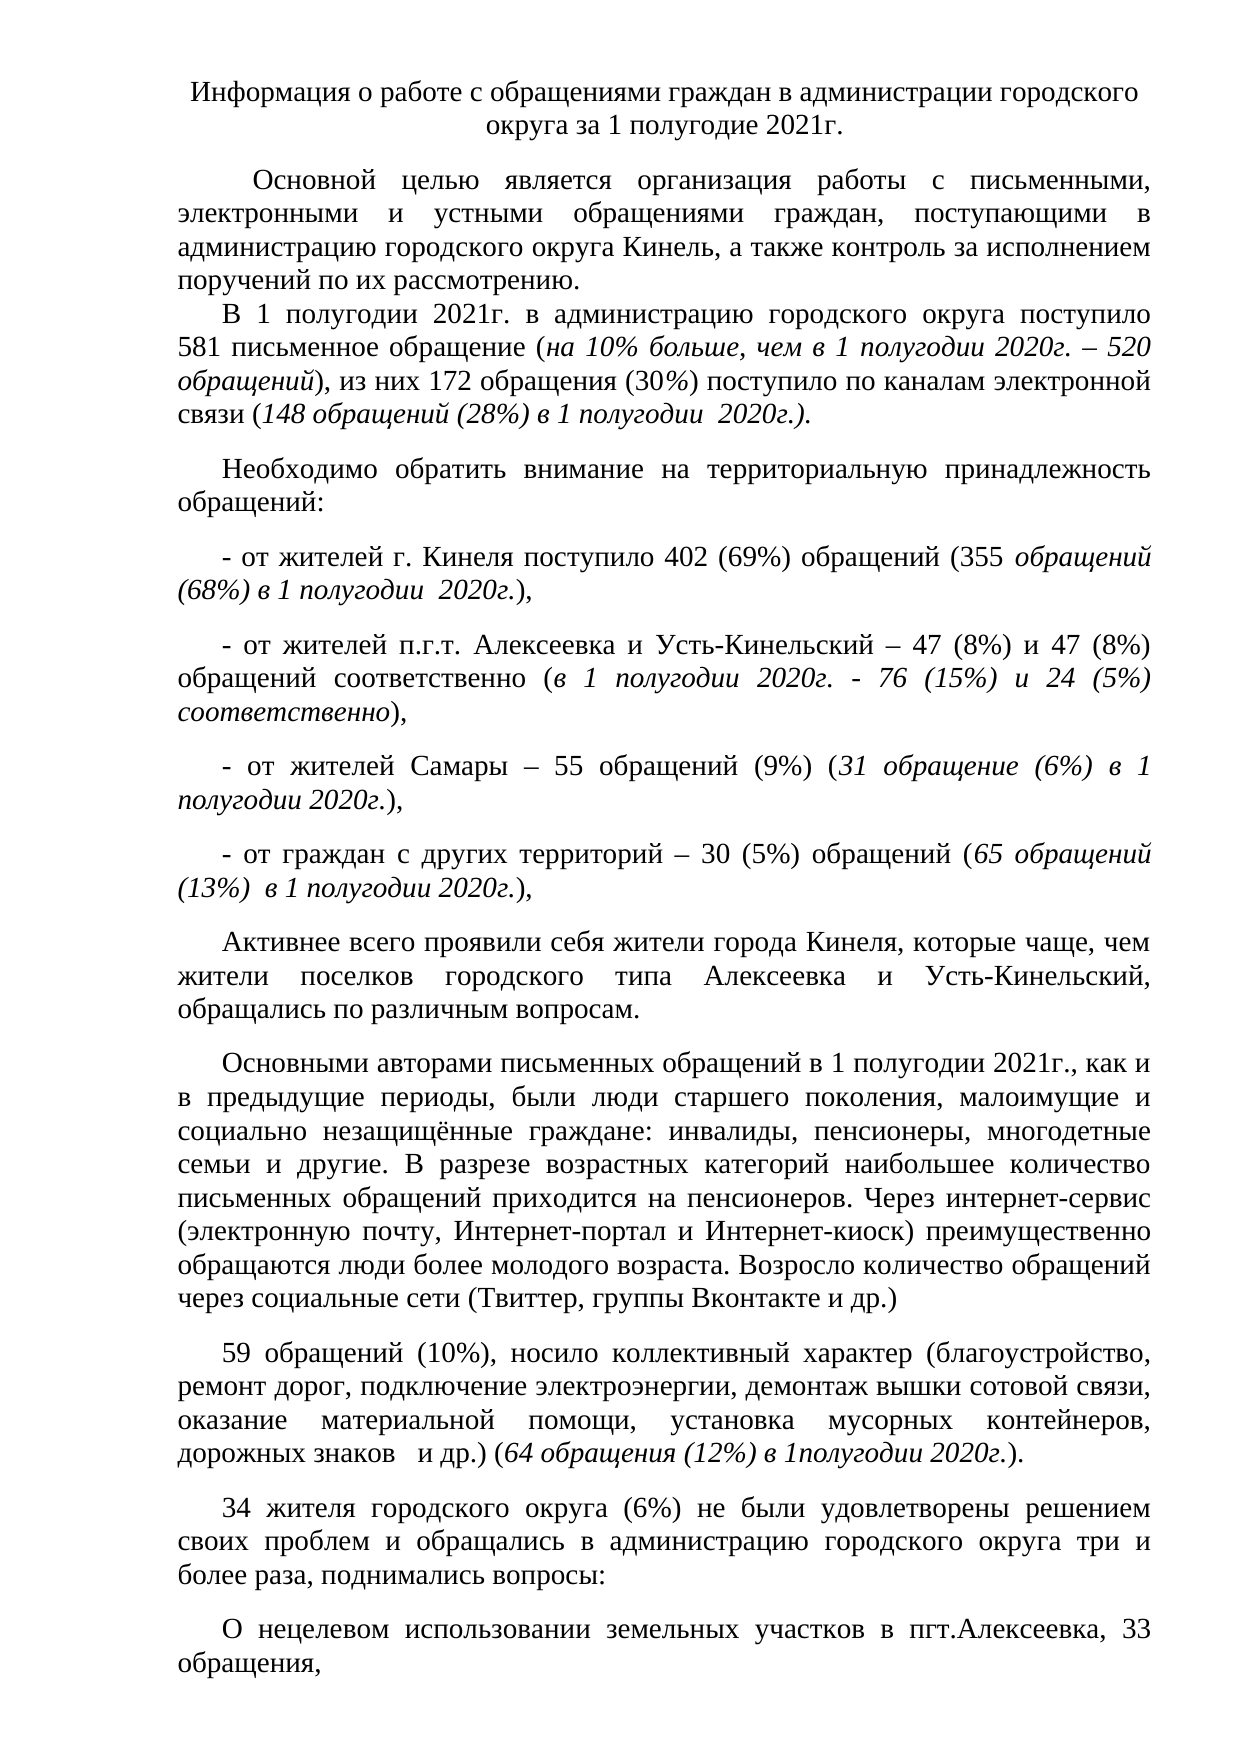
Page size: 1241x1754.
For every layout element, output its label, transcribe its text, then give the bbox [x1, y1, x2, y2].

text 59 обращений (10%), носило коллективный характер (благоустройство, ремонт дорог, подключение электроэнергии, демонтаж вышки сотовой связи, оказание материальной помощи, установка мусорных контейнеров, дорожных знаков и др.) (64 обращения (12%) в 1полугодии 2020г.). [177, 1335, 1152, 1469]
text 34 жителя городского округа (6%) не были удовлетворены решением своих проблем и обращались в администрацию городского округа три и более раза, поднимались вопросы: [177, 1490, 1152, 1590]
text Основной целью является организация работы с письменными, электронными и устными обращениями граждан, поступающими в администрацию городского округа Кинель, а также контроль за исполнением поручений по их рассмотрению. [177, 162, 1152, 296]
text Активнее всего проявили себя жители города Кинеля, которые чаще, чем жители поселков городского типа Алексеевка и Усть-Кинельский, обращались по различным вопросам. [177, 924, 1152, 1025]
text Основными авторами письменных обращений в 1 полугодии 2021г., как и в предыдущие периоды, были люди старшего поколения, малоимущие и социально незащищённые граждане: инвалиды, пенсионеры, многодетные семьи и другие. В разрезе возрастных категорий наибольшее количество письменных обращений приходится на пенсионеров. Через интернет-сервис (электронную почту, Интернет-портал и Интернет-киоск) преимущественно обращаются люди более молодого возраста. Возросло количество обращений через социальные сети (Твиттер, группы Вконтакте и др.) [177, 1046, 1152, 1314]
text - от жителей Самары – 55 обращений (9%) (31 обращение (6%) в 1 полугодии 2020г.), [177, 748, 1152, 815]
text В 1 полугодии 2021г. в администрацию городского округа поступило 581 письменное обращение (на 10% больше, чем в 1 полугодии 2020г. – 520 обращений), из них 172 обращения (30%) поступило по каналам электронной связи (148 обращений (28%) в 1 полугодии 2020г.). [177, 296, 1152, 430]
text Информация о работе с обращениями граждан в администрации городского округа за 1 полугодие 2021г. [177, 74, 1152, 141]
text О нецелевом использовании земельных участков в пгт.Алексеевка, 33 обращения, [177, 1611, 1152, 1678]
text - от граждан с других территорий – 30 (5%) обращений (65 обращений (13%) в 1 полугодии 2020г.), [177, 836, 1152, 903]
text - от жителей п.г.т. Алексеевка и Усть-Кинельский – 47 (8%) и 47 (8%) обращений соответственно (в 1 полугодии 2020г. - 76 (15%) и 24 (5%) соответственно), [177, 627, 1152, 727]
text - от жителей г. Кинеля поступило 402 (69%) обращений (355 обращений (68%) в 1 полугодии 2020г.), [177, 539, 1152, 606]
text Необходимо обратить внимание на территориальную принадлежность обращений: [177, 451, 1152, 518]
